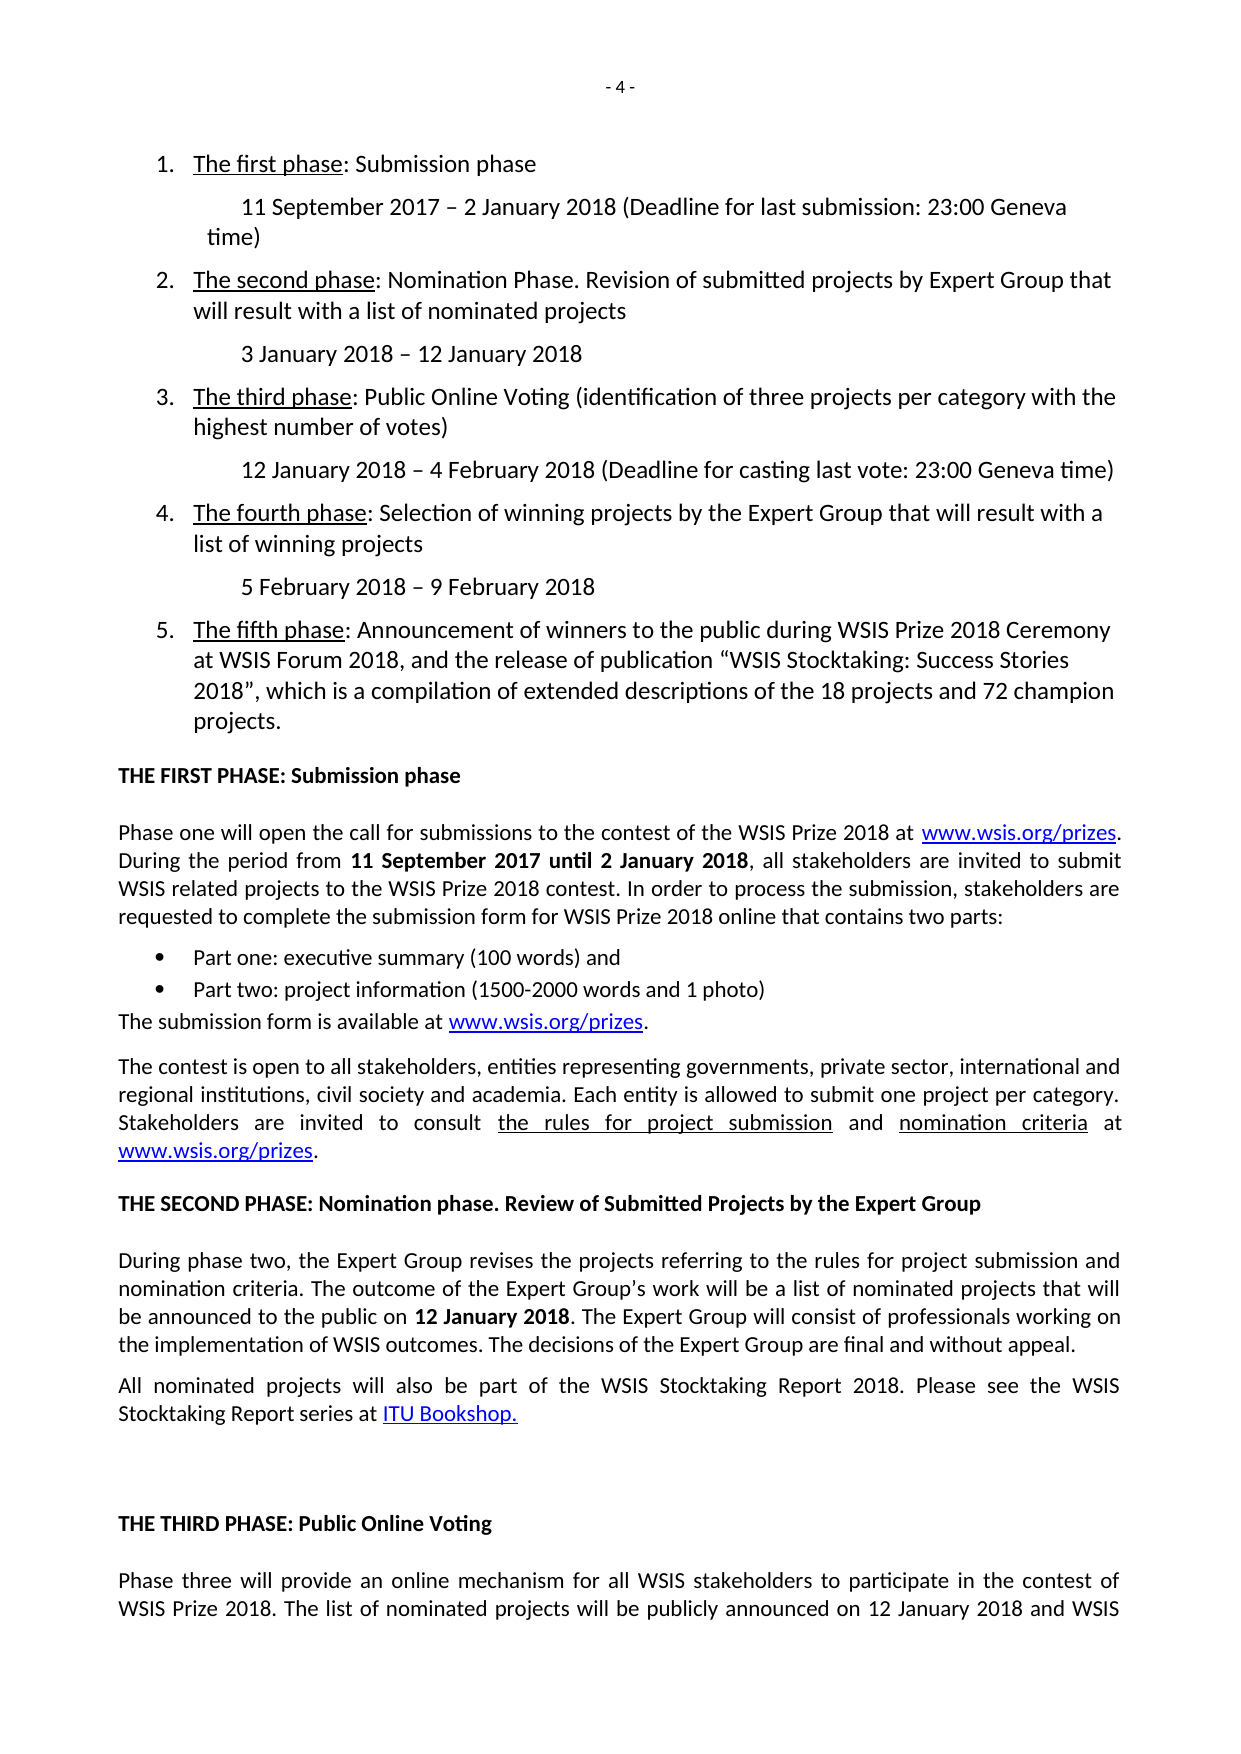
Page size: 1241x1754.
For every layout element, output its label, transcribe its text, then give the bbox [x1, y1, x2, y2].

text The contest is open to all stakeholders, entities representing governments, private sector, international and regional institutions, civil society and academia. Each entity is allowed to submit one project per category. Stakeholders are invited to consult the rules for project submission and nomination criteria at www.wsis.org/prizes. [118, 1052, 1122, 1164]
text THE THIRD PHASE: Public Online Voting [118, 1509, 1122, 1537]
text THE SECOND PHASE: Nomination phase. Review of Submitted Projects by the Expert Group [118, 1189, 1122, 1217]
text THE FIRST PHASE: Submission phase [118, 761, 1122, 789]
text 12 January 2018 – 4 February 2018 (Deadline for casting last vote: 23:00 Geneva time) [207, 454, 1122, 485]
text 5 February 2018 – 9 February 2018 [207, 571, 1122, 601]
text 3 January 2018 – 12 January 2018 [207, 338, 1122, 368]
list The first phase: Submission phase [156, 148, 1122, 178]
text All nominated projects will also be part of the WSIS Stocktaking Report 2018. Please see the WSIS Stocktaking Report series at ITU Bookshop. [118, 1371, 1122, 1427]
list Part one: executive summary (100 words) and [156, 943, 1122, 971]
list The second phase: Nomination Phase. Revision of submitted projects by Expert Group that will result with a list of nominated projects [156, 264, 1122, 325]
list Part two: project information (1500-2000 words and 1 photo) [156, 975, 1122, 1003]
text 11 September 2017 – 2 January 2018 (Deadline for last submission: 23:00 Geneva time) [207, 191, 1122, 252]
text Phase one will open the call for submissions to the contest of the WSIS Prize 2018 at www.wsis.org/prizes. During the period from 11 September 2017 until 2 January 2018, all stakeholders are invited to submit WSIS related projects to the WSIS Prize 2018 contest. In order to process the submission, stakeholders are requested to complete the submission form for WSIS Prize 2018 online that contains two parts: [118, 818, 1122, 930]
list The fifth phase: Announcement of winners to the public during WSIS Prize 2018 Ceremony at WSIS Forum 2018, and the release of publication “WSIS Stocktaking: Success Stories 2018”, which is a compilation of extended descriptions of the 18 projects and 72 champion projects. [156, 614, 1122, 736]
text During phase two, the Expert Group revises the projects referring to the rules for project submission and nomination criteria. The outcome of the Expert Group’s work will be a list of nominated projects that will be announced to the public on 12 January 2018. The Expert Group will consist of professionals working on the implementation of WSIS outcomes. The decisions of the Expert Group are final and without appeal. [118, 1246, 1122, 1358]
list The fourth phase: Selection of winning projects by the Expert Group that will result with a list of winning projects [156, 497, 1122, 558]
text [118, 1566, 1122, 1622]
text The submission form is available at www.wsis.org/prizes. [118, 1007, 1122, 1035]
list The third phase: Public Online Voting (identification of three projects per category with the highest number of votes) [156, 381, 1122, 442]
